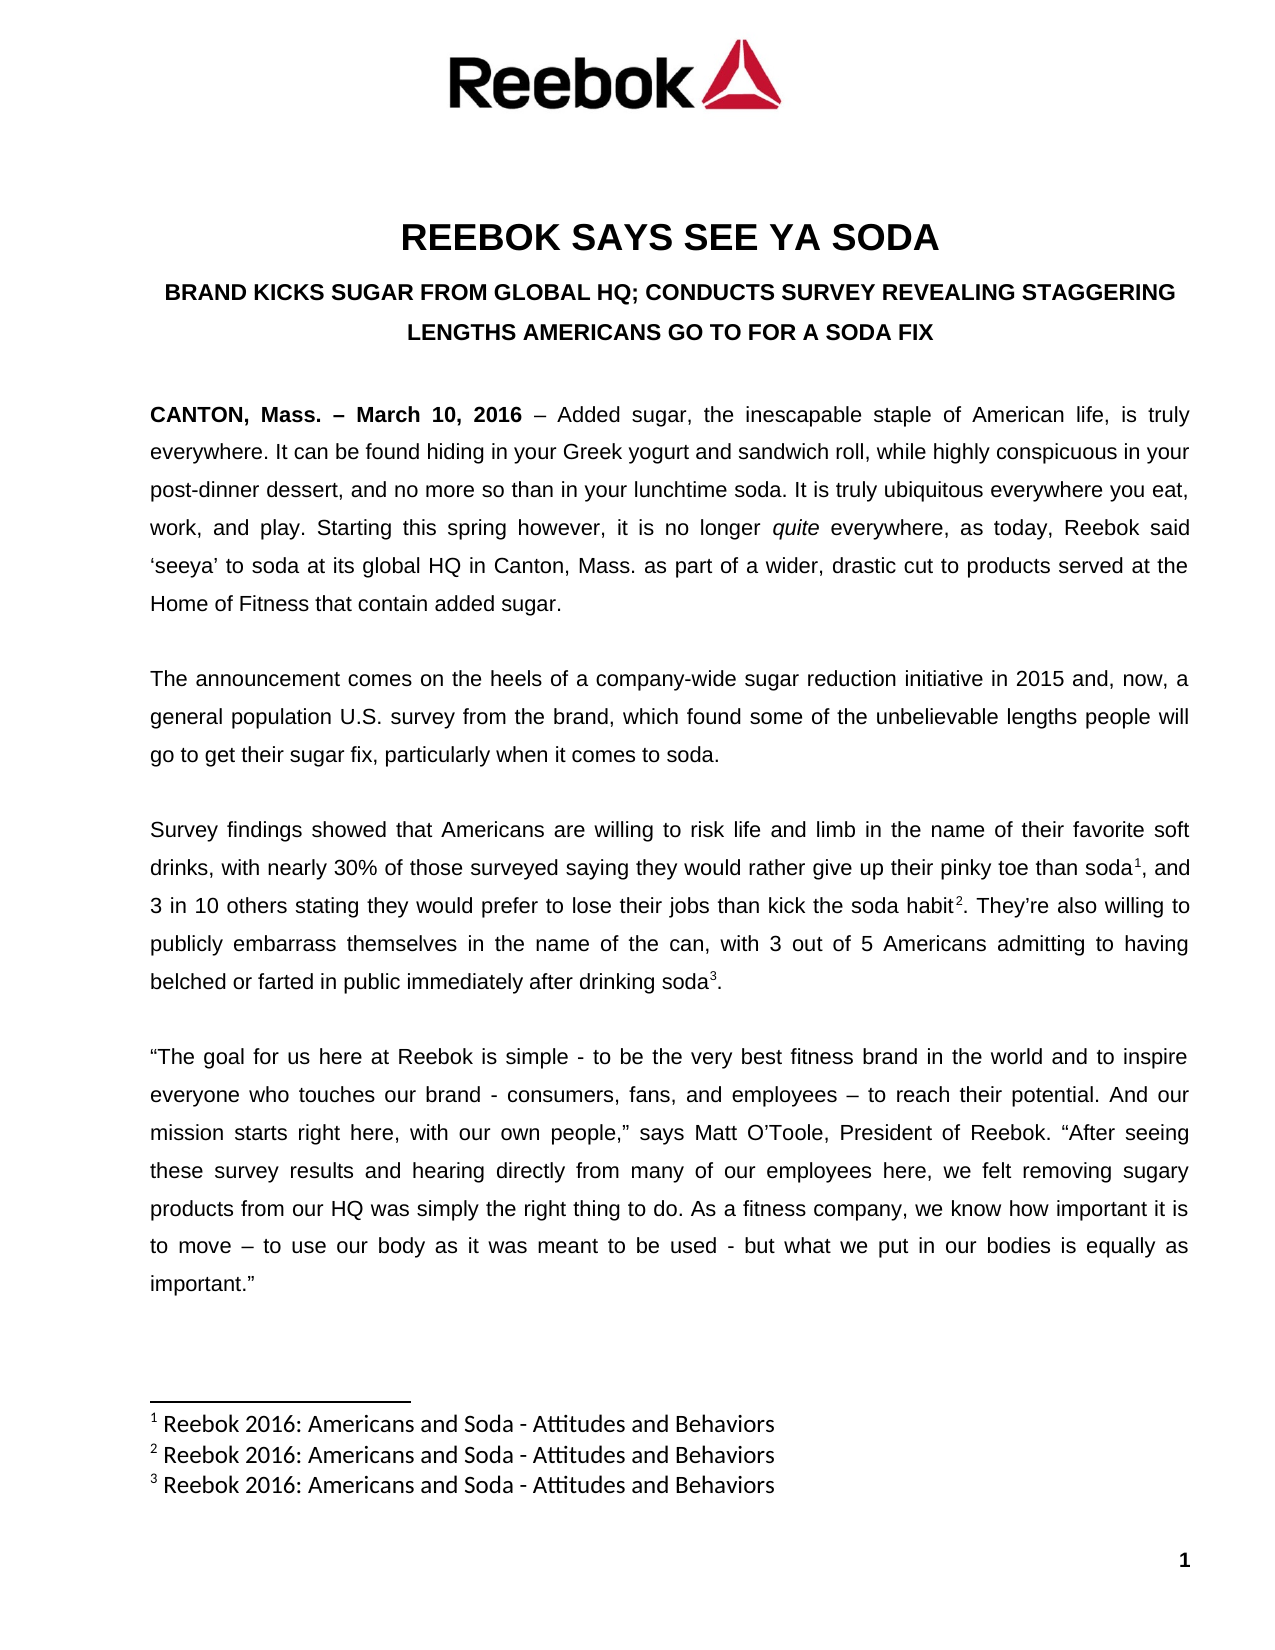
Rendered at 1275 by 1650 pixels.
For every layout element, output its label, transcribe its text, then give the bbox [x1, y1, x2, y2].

text The announcement comes on the heels of a company-wide sugar reduction initiative in 2015 and, now, a general population U.S. survey from the brand, which found some of the unbelievable lengths people will go to get their sugar fix, particularly when it comes to soda. [150, 666, 1191, 767]
picture [438, 30, 795, 123]
text BRAND KICKS SUGAR FROM GLOBAL HQ; CONDUCTS SURVEY REVEALING STAGGERING LENGTHS AMERICANS GO TO FOR A SODA FIX [150, 279, 1191, 345]
text REEBOK SAYS SEE YA SODA [150, 215, 1191, 258]
text CANTON, Mass. – March 10, 2016 – Added sugar, the inescapable staple of American life, is truly everywhere. It can be found hiding in your Greek yogurt and sandwich roll, while highly conspicuous in your post-dinner dessert, and no more so than in your lunchtime soda. It is truly ubiquitous everywhere you eat, work, and play. Starting this spring however, it is no longer quite everywhere, as today, Reebok said ‘seeya’ to soda at its global HQ in Canton, Mass. as part of a wider, drastic cut to products served at the Home of Fitness that contain added sugar. [150, 401, 1191, 616]
text Survey findings showed that Americans are willing to risk life and limb in the name of their favorite soft drinks, with nearly 30% of those surveyed saying they would rather give up their pinky toe than soda, and 3 in 10 others stating they would prefer to lose their jobs than kick the soda habit. They’re also willing to publicly embarrass themselves in the name of the can, with 3 out of 5 Americans admitting to having belched or farted in public immediately after drinking soda. [150, 817, 1191, 994]
text “The goal for us here at Reebok is simple - to be the very best fitness brand in the world and to inspire everyone who touches our brand - consumers, fans, and employees – to reach their potential. And our mission starts right here, with our own people,” says Matt O’Toole, President of Reebok. “After seeing these survey results and hearing directly from many of our employees here, we felt removing sugary products from our HQ was simply the right thing to do. As a fitness company, we know how important it is to move – to use our body as it was meant to be used - but what we put in our bodies is equally as important.” [150, 1044, 1191, 1296]
